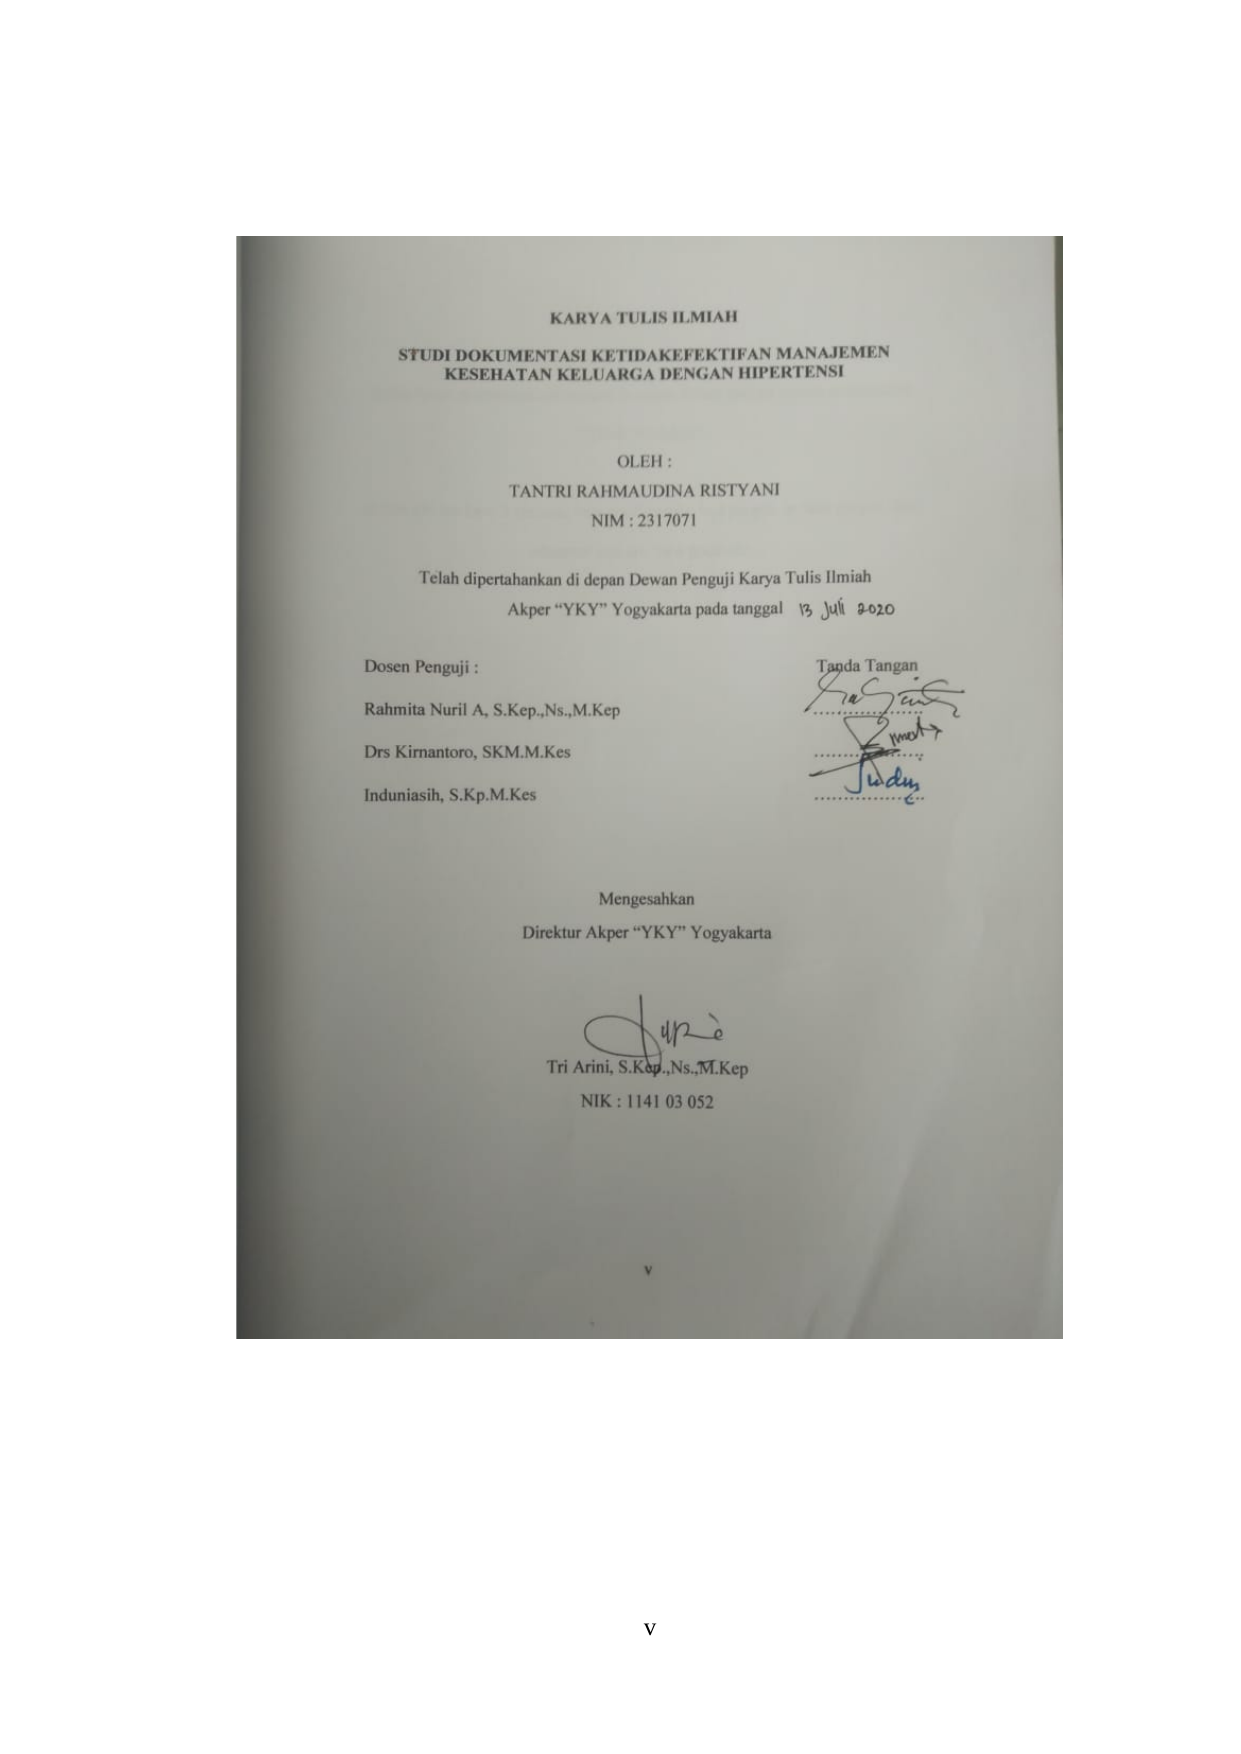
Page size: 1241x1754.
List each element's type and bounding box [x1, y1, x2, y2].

picture [236, 236, 1063, 1339]
